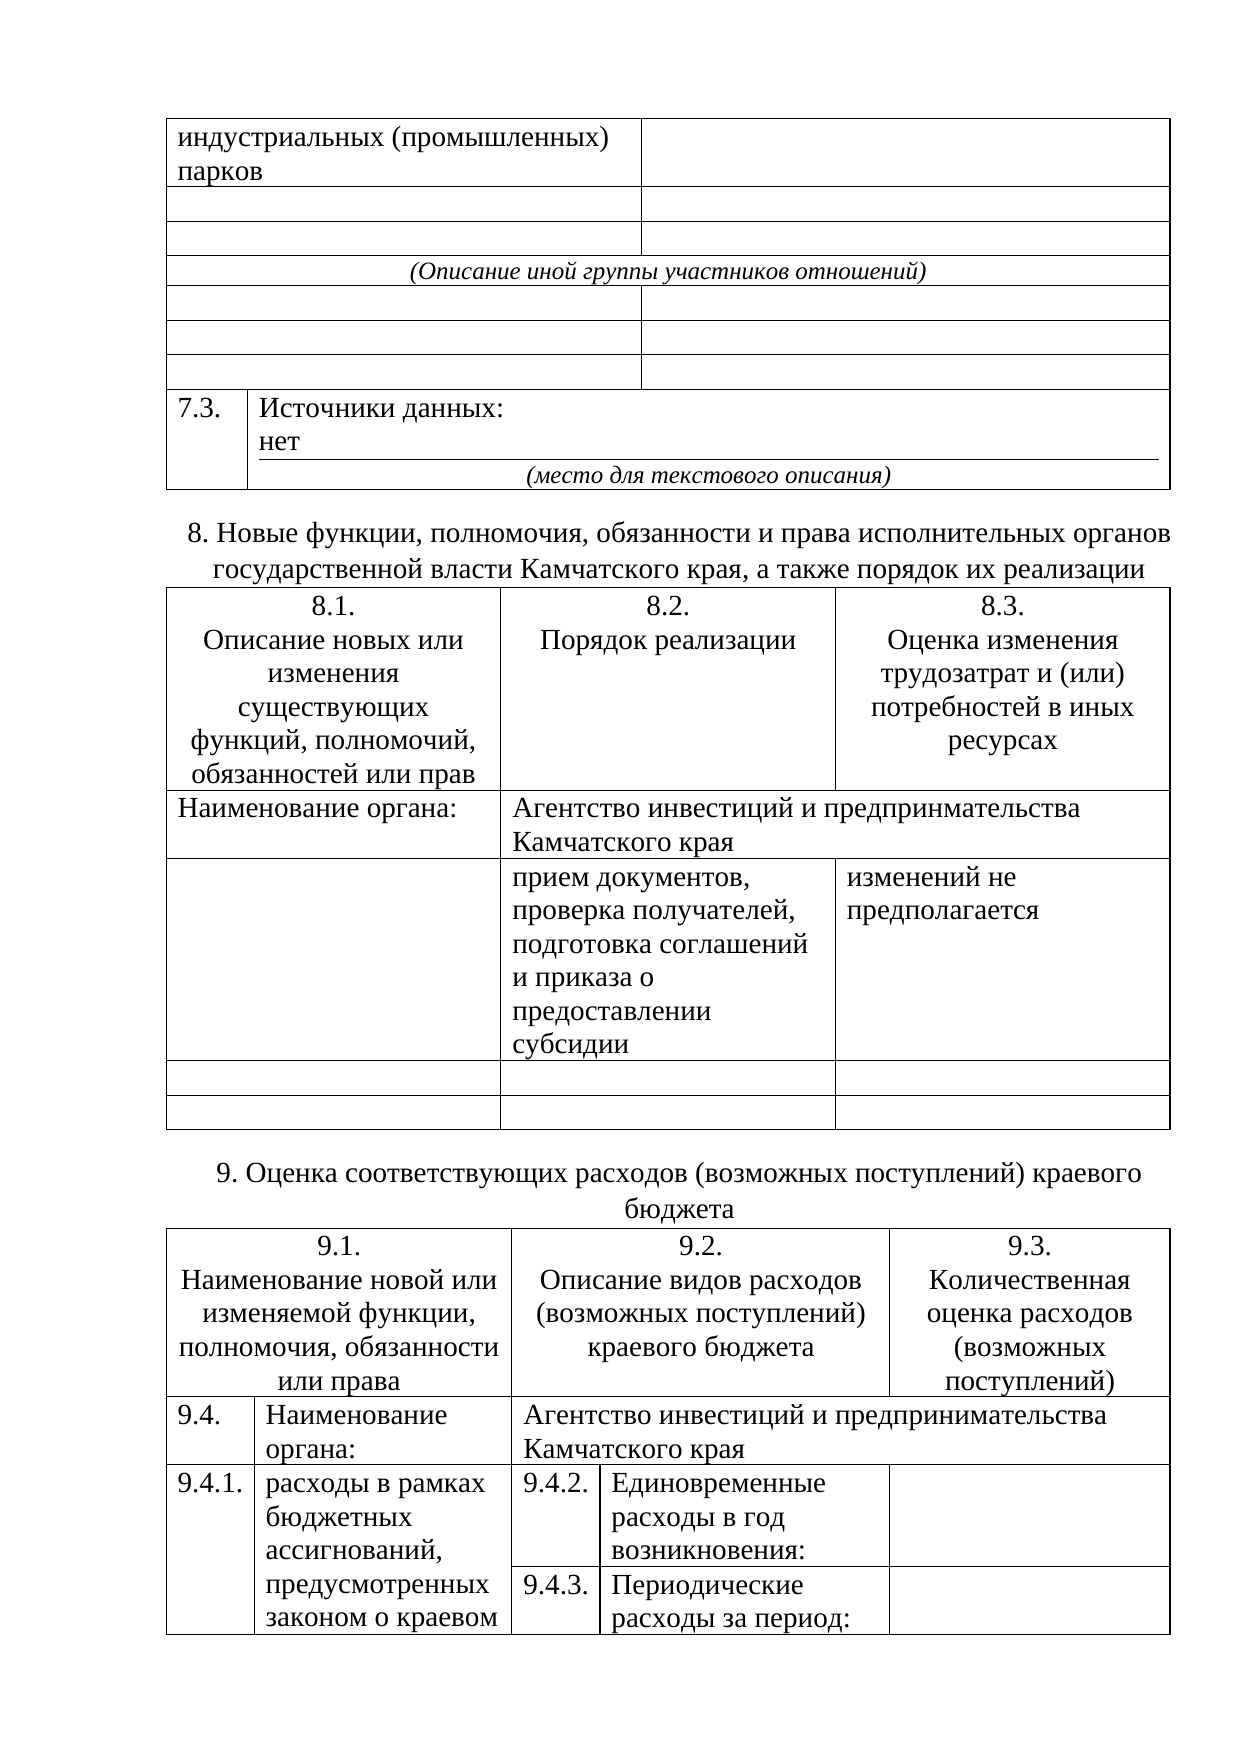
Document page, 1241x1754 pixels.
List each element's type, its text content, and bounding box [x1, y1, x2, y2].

table_cell [167, 286, 641, 320]
text 9. Оценка соответствующих расходов (возможных поступлений) краевого бюджета [177, 1155, 1181, 1225]
table_cell Единовременные расходы в год возникновения: [601, 1465, 889, 1566]
table_cell [836, 1061, 1169, 1094]
table_header 9.1. Наименование новой или изменяемой функции, полномочия, обязанности или права [167, 1229, 511, 1396]
table_cell изменений не предполагается [836, 859, 1169, 1060]
table_header 8.2. Порядок реализации [501, 588, 835, 789]
table_cell 9.4. [167, 1397, 254, 1464]
table_cell 9.4.3. [512, 1567, 599, 1634]
text 8. Новые функции, полномочия, обязанности и права исполнительных органов государственной власти Камчатского края, а также порядок их реализации [177, 515, 1181, 585]
table_cell [890, 1567, 1169, 1634]
table_cell [890, 1465, 1169, 1566]
table_cell [836, 1096, 1169, 1129]
table_cell Наименование органа: [167, 791, 500, 858]
table_cell 7.3. [167, 390, 247, 489]
table_cell [167, 1096, 500, 1129]
table_cell [167, 187, 641, 221]
table_cell [501, 1061, 835, 1094]
table_cell [167, 859, 500, 1060]
table_cell Агентство инвестиций и предпринимательства Камчатского края [512, 1397, 1169, 1464]
table_cell Периодические расходы за период: [601, 1567, 889, 1634]
table_cell 9.4.2. [512, 1465, 599, 1566]
table_cell [167, 1061, 500, 1094]
table_cell [167, 321, 641, 354]
table_cell [642, 187, 1169, 221]
table_cell [167, 355, 641, 389]
table_header 8.1. Описание новых или изменения существующих функций, полномочий, обязанностей или прав [167, 588, 500, 789]
table_header 8.3. Оценка изменения трудозатрат и (или) потребностей в иных ресурсах [836, 588, 1169, 789]
table_cell (Описание иной группы участников отношений) [167, 256, 1169, 285]
table_cell Агентство инвестиций и предпринмательства Камчатского края [501, 791, 1169, 858]
table_cell 2 [642, 119, 1169, 186]
table_cell [642, 355, 1169, 389]
table_cell [167, 222, 641, 255]
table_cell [167, 119, 641, 186]
table_cell расходы в рамках бюджетных ассигнований, предусмотренных законом о краевом бюджете и госпрограммой [255, 1465, 511, 1634]
table_cell 9.4.1. [167, 1465, 254, 1634]
table_cell [642, 222, 1169, 255]
table_cell [642, 286, 1169, 320]
table_cell [642, 321, 1169, 354]
table_cell Источники данных: нет (место для текстового описания) [248, 390, 1169, 489]
table_cell прием документов, проверка получателей, подготовка соглашений и приказа о предоставлении субсидии [501, 859, 835, 1060]
table_header 9.2. Описание видов расходов (возможных поступлений) краевого бюджета [512, 1229, 889, 1396]
table_cell [501, 1096, 835, 1129]
table_header 9.3. Количественная оценка расходов (возможных поступлений) [890, 1229, 1169, 1396]
table_cell Наименование органа: [255, 1397, 511, 1464]
